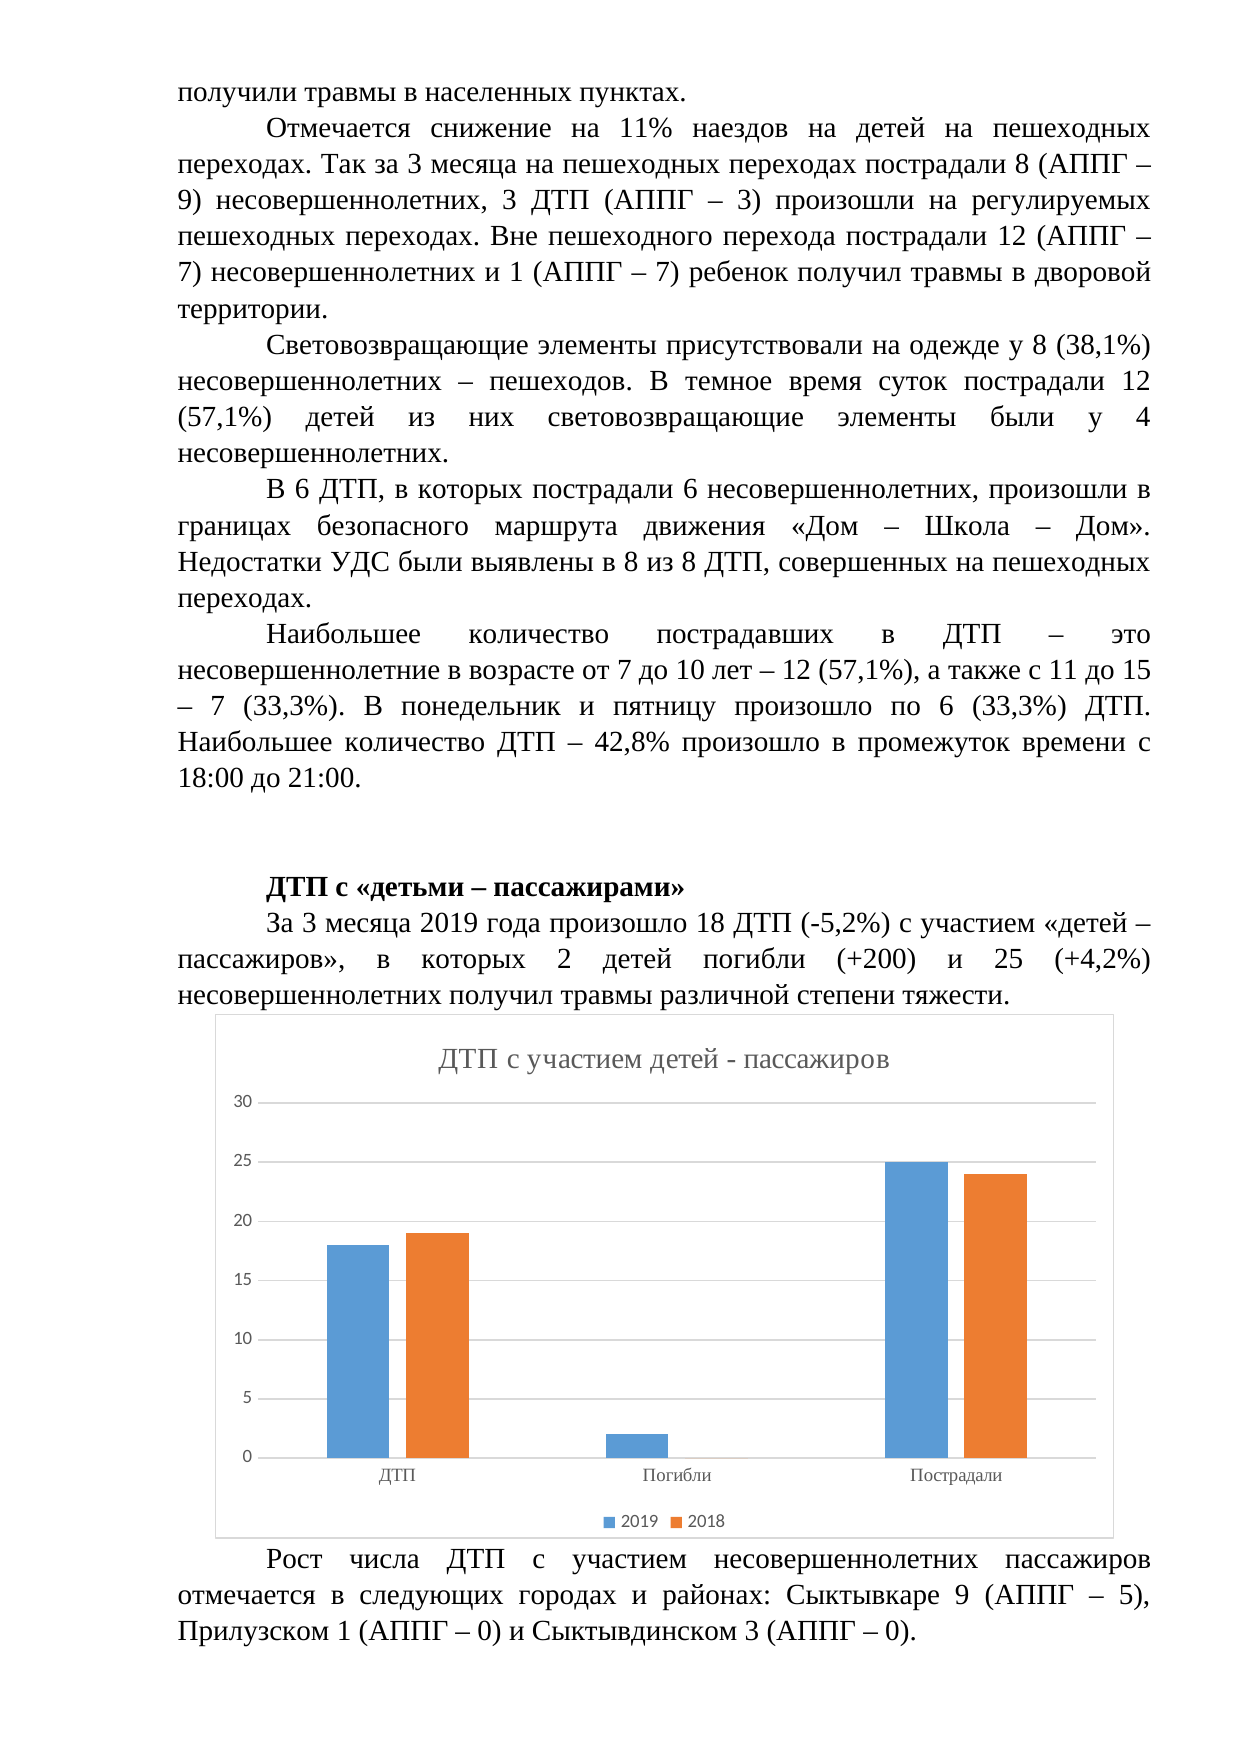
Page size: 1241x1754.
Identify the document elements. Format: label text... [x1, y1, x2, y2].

text Отмечается снижение на 11% наездов на детей на пешеходных переходах. Так за 3 месяца на пешеходных переходах пострадали 8 (АППГ – 9) несовершеннолетних, 3 ДТП (АППГ – 3) произошли на регулируемых пешеходных переходах. Вне пешеходного перехода пострадали 12 (АППГ – 7) несовершеннолетних и 1 (АППГ – 7) ребенок получил травмы в дворовой территории. [177, 110, 1152, 324]
text В 6 ДТП, в которых пострадали 6 несовершеннолетних, произошли в границах безопасного маршрута движения «Дом – Школа – Дом». Недостатки УДС были выявлены в 8 из 8 ДТП, совершенных на пешеходных переходах. [177, 471, 1152, 613]
text Световозвращающие элементы присутствовали на одежде у 8 (38,1%) несовершеннолетних – пешеходов. В темное время суток пострадали 12 (57,1%) детей из них световозвращающие элементы были у 4 несовершеннолетних. [177, 327, 1152, 469]
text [177, 74, 1152, 107]
text Наибольшее количество пострадавших в ДТП – это несовершеннолетние в возрасте от 7 до 10 лет – 12 (57,1%), а также с 11 до 15 – 7 (33,3%). В понедельник и пятницу произошло по 6 (33,3%) ДТП. Наибольшее количество ДТП – 42,8% произошло в промежуток времени с 18:00 до 21:00. [177, 616, 1152, 794]
text Рост числа ДТП с участием несовершеннолетних пассажиров отмечается в следующих городах и районах: Сыктывкаре 9 (АППГ – 5), Прилузском 1 (АППГ – 0) и Сыктывдинском 3 (АППГ – 0). [177, 1541, 1152, 1647]
text За 3 месяца 2019 года произошло 18 ДТП (-5,2%) с участием «детей – пассажиров», в которых 2 детей погибли (+200) и 25 (+4,2%) несовершеннолетних получил травмы различной степени тяжести. [177, 905, 1152, 1011]
text ДТП с «детьми – пассажирами» [177, 869, 1152, 903]
